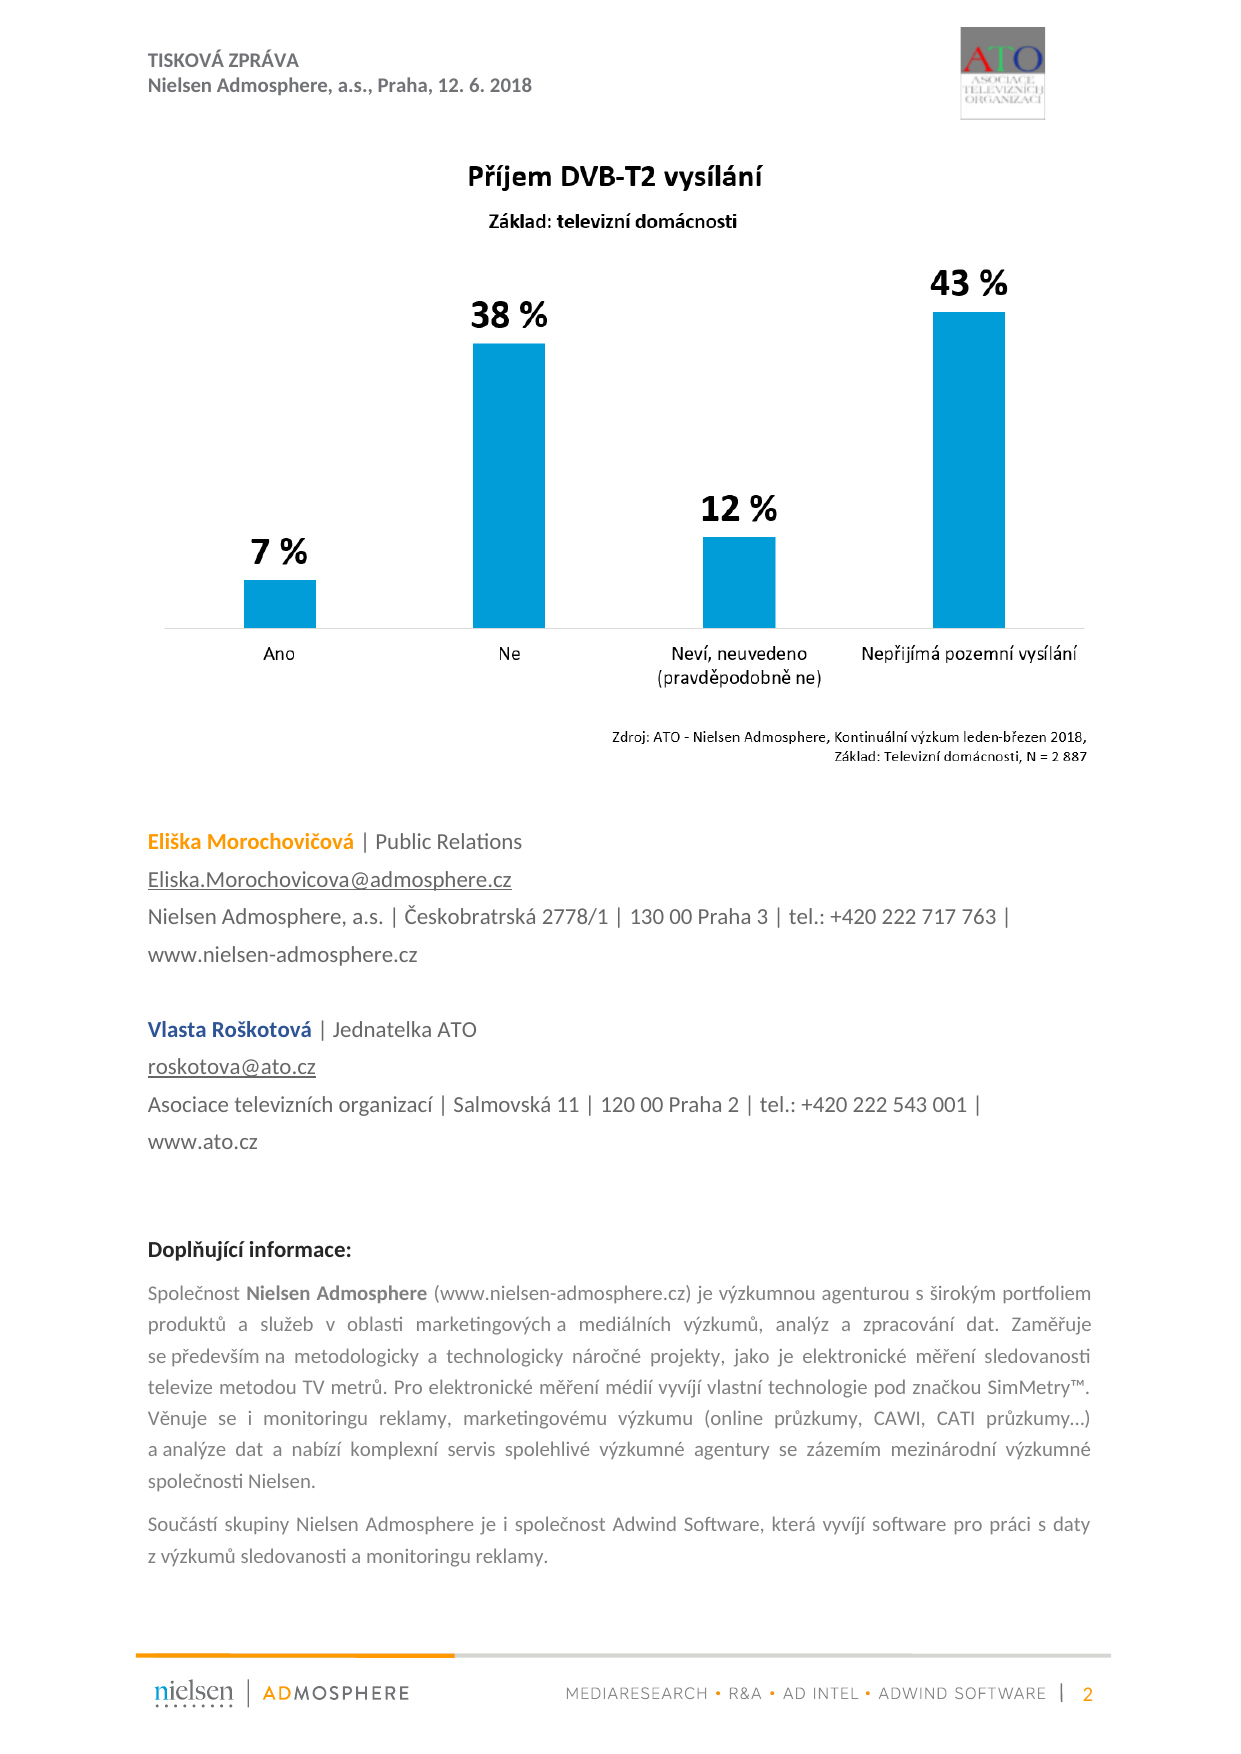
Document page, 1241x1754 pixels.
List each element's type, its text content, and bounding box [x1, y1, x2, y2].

text Eliška Morochovičová | Public Relations [148, 819, 1093, 857]
text Vlasta Roškotová | Jednatelka ATO [148, 1007, 1093, 1044]
text Eliska.Morochovicova@admosphere.cz [148, 857, 1093, 894]
text Součástí skupiny Nielsen Admosphere je i společnost Adwind Software, která vyvíjí software pro práci s daty z výzkumů sledovanosti a monitoringu reklamy. [148, 1507, 1093, 1569]
text www.nielsen-admosphere.cz [148, 932, 1093, 969]
text Asociace televizních organizací | Salmovská 11 | 120 00 Praha 2 | tel.: +420 222 543 001 | [148, 1082, 1093, 1119]
text Nielsen Admosphere, a.s. | Českobratrská 2778/1 | 130 00 Praha 3 | tel.: +420 222 717 763 | [148, 894, 1093, 932]
text roskotova@ato.cz [148, 1044, 1093, 1082]
text www.ato.cz [148, 1119, 1093, 1157]
text Doplňující informace: [148, 1235, 1093, 1263]
picture [147, 147, 1093, 767]
text Společnost Nielsen Admosphere (www.nielsen-admosphere.cz) je výzkumnou agenturou s širokým portfoliem produktů a služeb v oblasti marketingových a mediálních výzkumů, analýz a zpracování dat. Zaměřuje se především na metodologicky a technologicky náročné projekty, jako je elektronické měření sledovanosti televize metodou TV metrů. Pro elektronické měření médií vyvíjí vlastní technologie pod značkou SimMetry™. Věnuje se i monitoringu reklamy, marketingovému výzkumu (online průzkumy, CAWI, CATI průzkumy…) a analýze dat a nabízí komplexní servis spolehlivé výzkumné agentury se zázemím mezinárodní výzkumné společnosti Nielsen. [148, 1276, 1093, 1494]
picture [960, 27, 1046, 120]
